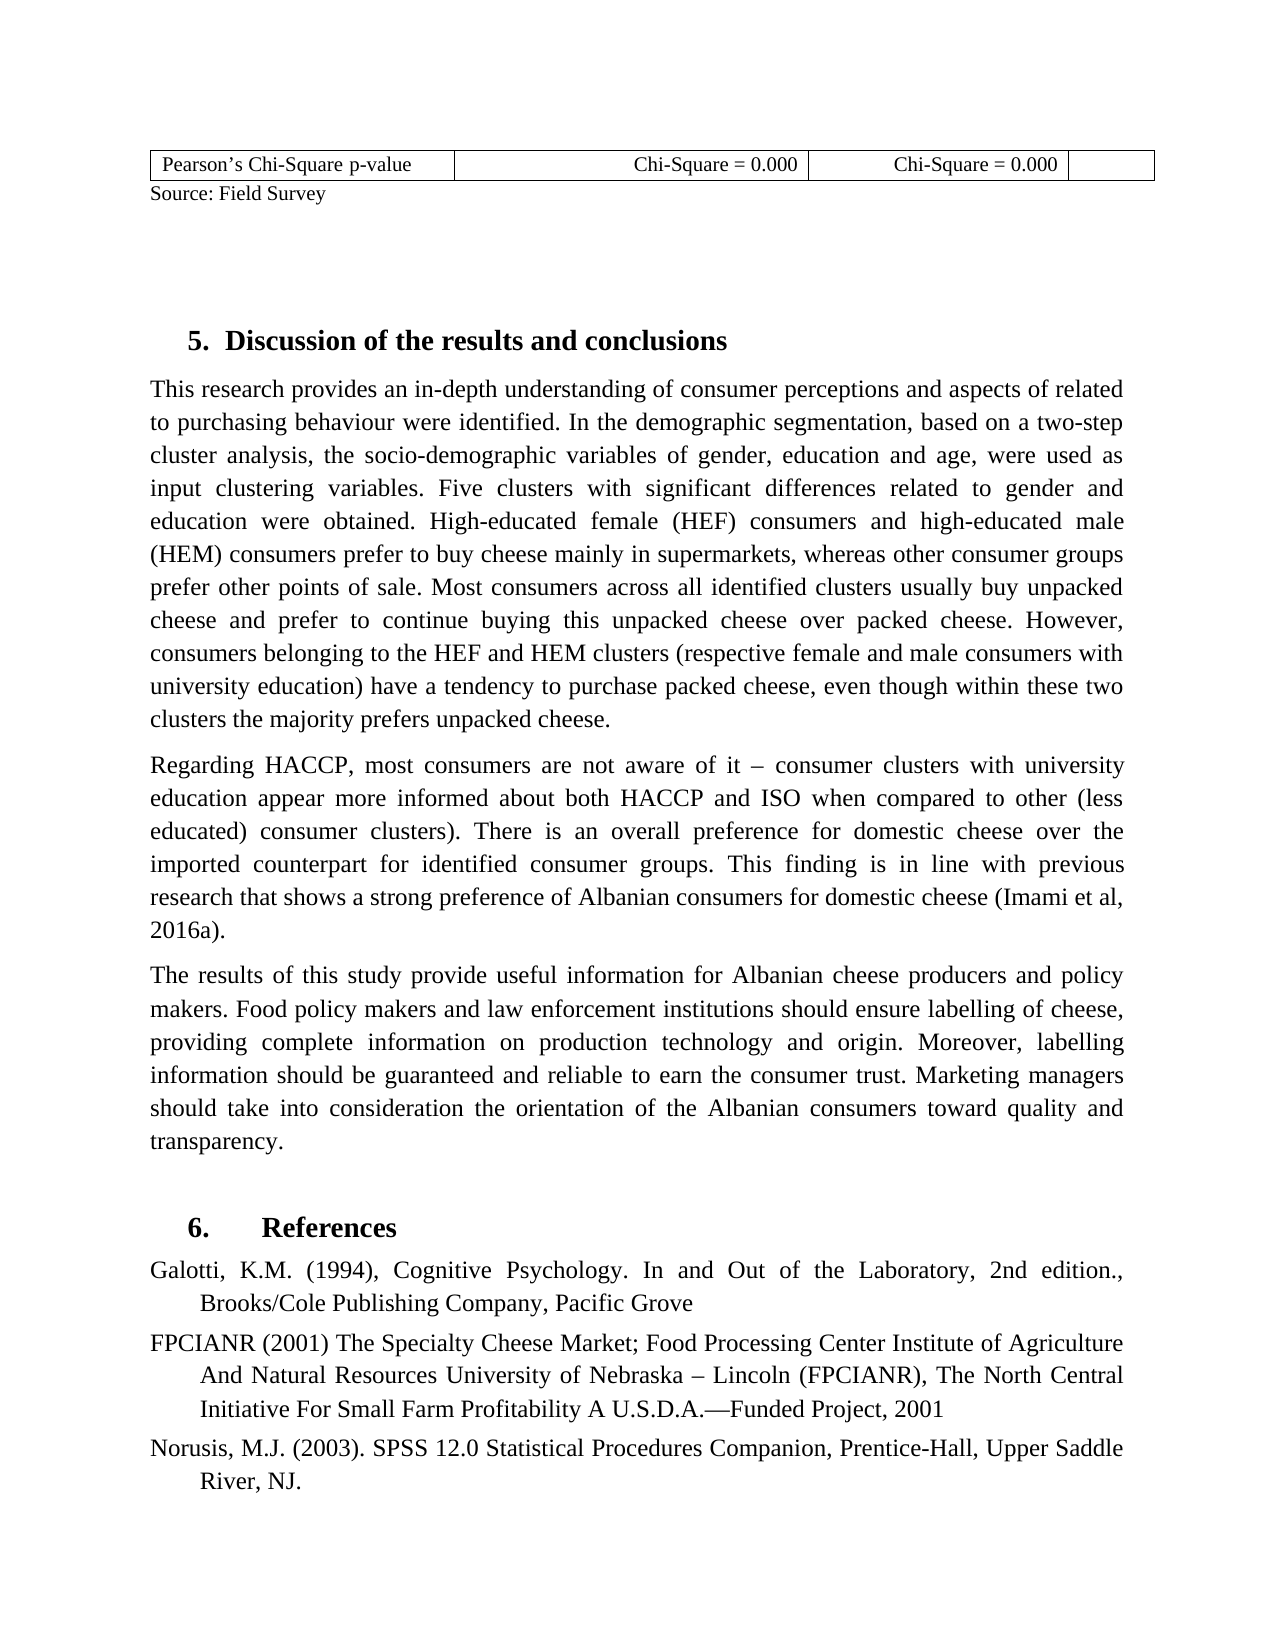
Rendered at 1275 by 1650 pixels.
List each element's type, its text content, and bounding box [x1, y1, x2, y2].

table_cell Chi-Square = 0.000 [455, 151, 808, 180]
list Discussion of the results and conclusions [187, 323, 1125, 357]
text This research provides an in-depth understanding of consumer perceptions and aspects of related to purchasing behaviour were identified. In the demographic segmentation, based on a two-step cluster analysis, the socio-demographic variables of gender, education and age, were used as input clustering variables. Five clusters with significant differences related to gender and education were obtained. High-educated female (HEF) consumers and high-educated male (HEM) consumers prefer to buy cheese mainly in supermarkets, whereas other consumer groups prefer other points of sale. Most consumers across all identified clusters usually buy unpacked cheese and prefer to continue buying this unpacked cheese over packed cheese. However, consumers belonging to the HEF and HEM clusters (respective female and male consumers with university education) have a tendency to purchase packed cheese, even though within these two clusters the majority prefers unpacked cheese. [150, 374, 1125, 733]
table_cell Chi-Square = 0.000 [809, 151, 1068, 180]
text FPCIANR (2001) The Specialty Cheese Market; Food Processing Center Institute of Agriculture And Natural Resources University of Nebraska – Lincoln (FPCIANR), The North Central Initiative For Small Farm Profitability A U.S.D.A.—Funded Project, 2001 [150, 1328, 1125, 1422]
text Regarding HACCP, most consumers are not aware of it – consumer clusters with university education appear more informed about both HACCP and ISO when compared to other (less educated) consumer clusters). There is an overall preference for domestic cheese over the imported counterpart for identified consumer groups. This finding is in line with previous research that shows a strong preference of Albanian consumers for domestic cheese (Imami et al, 2016a). [150, 750, 1125, 944]
text Source: Field Survey [150, 181, 1125, 205]
text The results of this study provide useful information for Albanian cheese producers and policy makers. Food policy makers and law enforcement institutions should ensure labelling of cheese, providing complete information on production technology and origin. Moreover, labelling information should be guaranteed and reliable to earn the consumer trust. Marketing managers should take into consideration the orientation of the Albanian consumers toward quality and transparency. [150, 961, 1125, 1154]
text Galotti, K.M. (1994), Cognitive Psychology. In and Out of the Laboratory, 2nd edition., Brooks/Cole Publishing Company, Pacific Grove [150, 1255, 1125, 1317]
list References [187, 1211, 1125, 1244]
text Norusis, M.J. (2003). SPSS 12.0 Statistical Procedures Companion, Prentice-Hall, Upper Saddle River, NJ. [150, 1433, 1125, 1495]
table_cell [1069, 151, 1154, 180]
table_cell Pearson’s Chi-Square p-value [151, 151, 454, 180]
